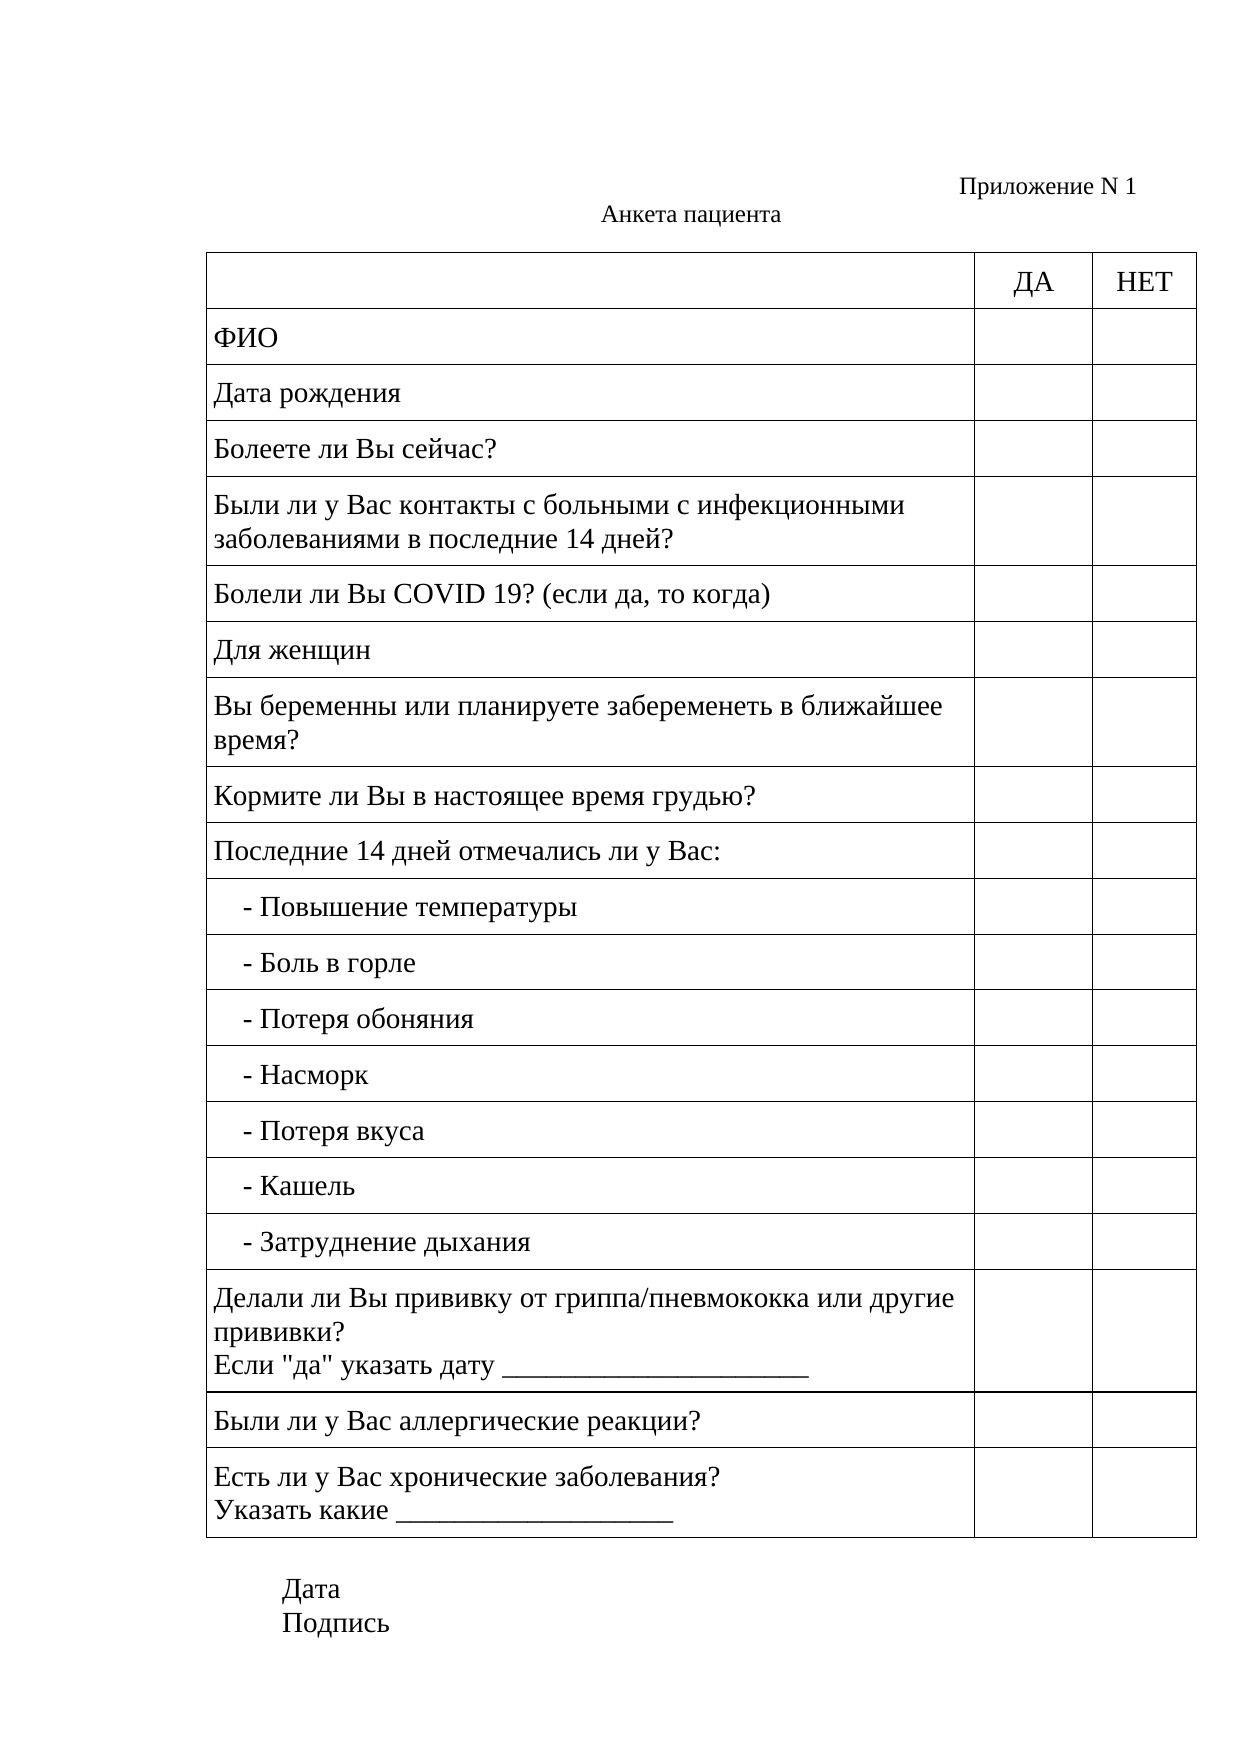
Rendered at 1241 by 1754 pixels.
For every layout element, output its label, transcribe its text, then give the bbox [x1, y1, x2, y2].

table_cell [975, 823, 1092, 878]
table_cell [1093, 1393, 1196, 1447]
table_cell [975, 365, 1092, 420]
table_cell - Кашель [207, 1158, 974, 1213]
table_cell Делали ли Вы прививку от гриппа/пневмококка или другие прививки? Если "да" указать дату _____________________ [207, 1270, 974, 1391]
table_cell [1093, 767, 1196, 822]
table_cell [975, 990, 1092, 1045]
table_cell [975, 421, 1092, 476]
table_cell [975, 1158, 1092, 1213]
table_cell ФИО [207, 309, 974, 364]
table_cell Болеете ли Вы сейчас? [207, 421, 974, 476]
table_header НЕТ [1093, 253, 1196, 308]
table_cell Были ли у Вас аллергические реакции? [207, 1393, 974, 1447]
table_cell [1093, 1214, 1196, 1268]
table_cell [975, 879, 1092, 933]
table_cell [975, 1102, 1092, 1157]
table_cell [1093, 1046, 1196, 1101]
table_cell [975, 1270, 1092, 1391]
table_cell [1093, 678, 1196, 766]
table_cell - Насморк [207, 1046, 974, 1101]
table_cell [1093, 935, 1196, 989]
table_cell [1093, 622, 1196, 677]
table_header ДА [975, 253, 1092, 308]
table_cell [975, 309, 1092, 364]
table_cell [975, 1046, 1092, 1101]
table_cell [1093, 421, 1196, 476]
table_cell [1093, 309, 1196, 364]
table_cell - Боль в горле [207, 935, 974, 989]
table_cell - Потеря вкуса [207, 1102, 974, 1157]
table_cell - Затруднение дыхания [207, 1214, 974, 1268]
table_cell [975, 566, 1092, 621]
table_cell [1093, 477, 1196, 565]
table_cell [1093, 1102, 1196, 1157]
table_cell [975, 477, 1092, 565]
table_cell - Потеря обоняния [207, 990, 974, 1045]
text Подпись [282, 1605, 1137, 1638]
table_cell [975, 622, 1092, 677]
table_cell [1093, 365, 1196, 420]
table_cell [975, 678, 1092, 766]
table_cell [975, 935, 1092, 989]
table_cell [975, 1448, 1092, 1537]
table_cell [975, 1393, 1092, 1447]
table_cell [1093, 1270, 1196, 1391]
table_cell [1093, 823, 1196, 878]
table_cell [1093, 1158, 1196, 1213]
table_cell Кормите ли Вы в настоящее время грудью? [207, 767, 974, 822]
table_cell [975, 1214, 1092, 1268]
table_cell Дата рождения [207, 365, 974, 420]
table_cell Для женщин [207, 622, 974, 677]
table_cell Были ли у Вас контакты с больными с инфекционными заболеваниями в последние 14 дней? [207, 477, 974, 565]
table_cell Болели ли Вы COVID 19? (если да, то когда) [207, 566, 974, 621]
text Приложение N 1 [282, 147, 1137, 199]
table_cell Есть ли у Вас хронические заболевания? Указать какие ___________________ [207, 1448, 974, 1537]
table_cell - Повышение температуры [207, 879, 974, 933]
text Дата [282, 1571, 1137, 1605]
table_cell [1093, 990, 1196, 1045]
table_cell [975, 767, 1092, 822]
table_cell [1093, 879, 1196, 933]
table_cell Последние 14 дней отмечались ли у Вас: [207, 823, 974, 878]
table_cell [1093, 566, 1196, 621]
text Анкета пациента [282, 199, 1137, 228]
table_cell [1093, 1448, 1196, 1537]
table_cell Вы беременны или планируете забеременеть в ближайшее время? [207, 678, 974, 766]
table_header [207, 253, 974, 308]
